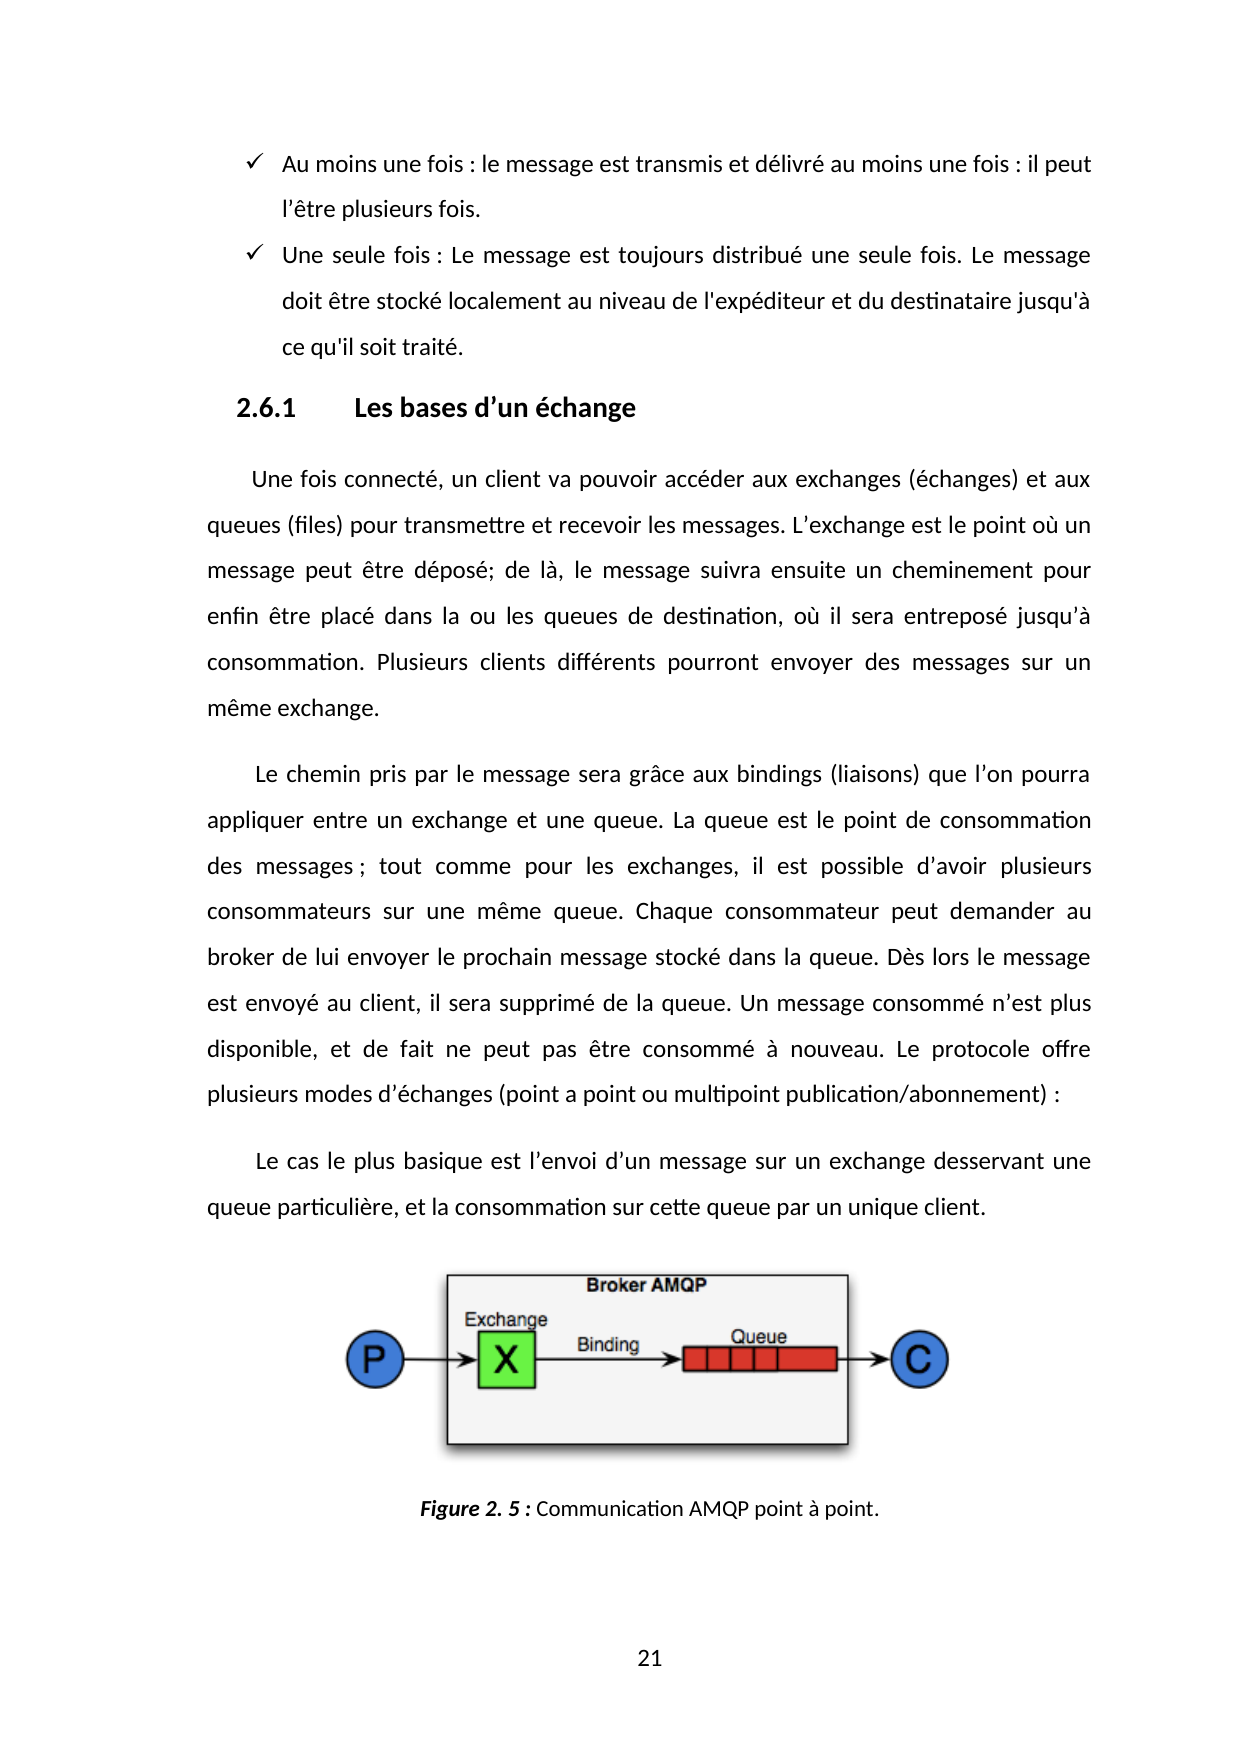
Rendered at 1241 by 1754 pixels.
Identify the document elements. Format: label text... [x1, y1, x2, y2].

text Le chemin pris par le message sera grâce aux bindings (liaisons) que l’on pourra appliquer entre un exchange et une queue. La queue est le point de consommation des messages ; tout comme pour les exchanges, il est possible d’avoir plusieurs consommateurs sur une même queue. Chaque consommateur peut demander au broker de lui envoyer le prochain message stocké dans la queue. Dès lors le message est envoyé au client, il sera supprimé de la queue. Un message consommé n’est plus disponible, et de fait ne peut pas être consommé à nouveau. Le protocole offre plusieurs modes d’échanges (point a point ou multipoint publication/abonnement) : [207, 758, 1092, 1109]
list Au moins une fois : le message est transmis et délivré au moins une fois : il peut l’être plusieurs fois. [244, 148, 1092, 224]
text Figure 2. 5 : Communication AMQP point à point. [207, 1494, 1092, 1522]
list Une seule fois : Le message est toujours distribué une seule fois. Le message doit être stocké localement au niveau de l'expéditeur et du destinataire jusqu'à ce qu'il soit traité. [244, 239, 1092, 361]
text Les bases d’un échange [177, 389, 1092, 424]
picture [339, 1257, 961, 1469]
text Le cas le plus basique est l’envoi d’un message sur un exchange desservant une queue particulière, et la consommation sur cette queue par un unique client. [207, 1145, 1092, 1221]
text Une fois connecté, un client va pouvoir accéder aux exchanges (échanges) et aux queues (files) pour transmettre et recevoir les messages. L’exchange est le point où un message peut être déposé; de là, le message suivra ensuite un cheminement pour enfin être placé dans la ou les queues de destination, où il sera entreposé jusqu’à consommation. Plusieurs clients différents pourront envoyer des messages sur un même exchange. [207, 463, 1092, 722]
